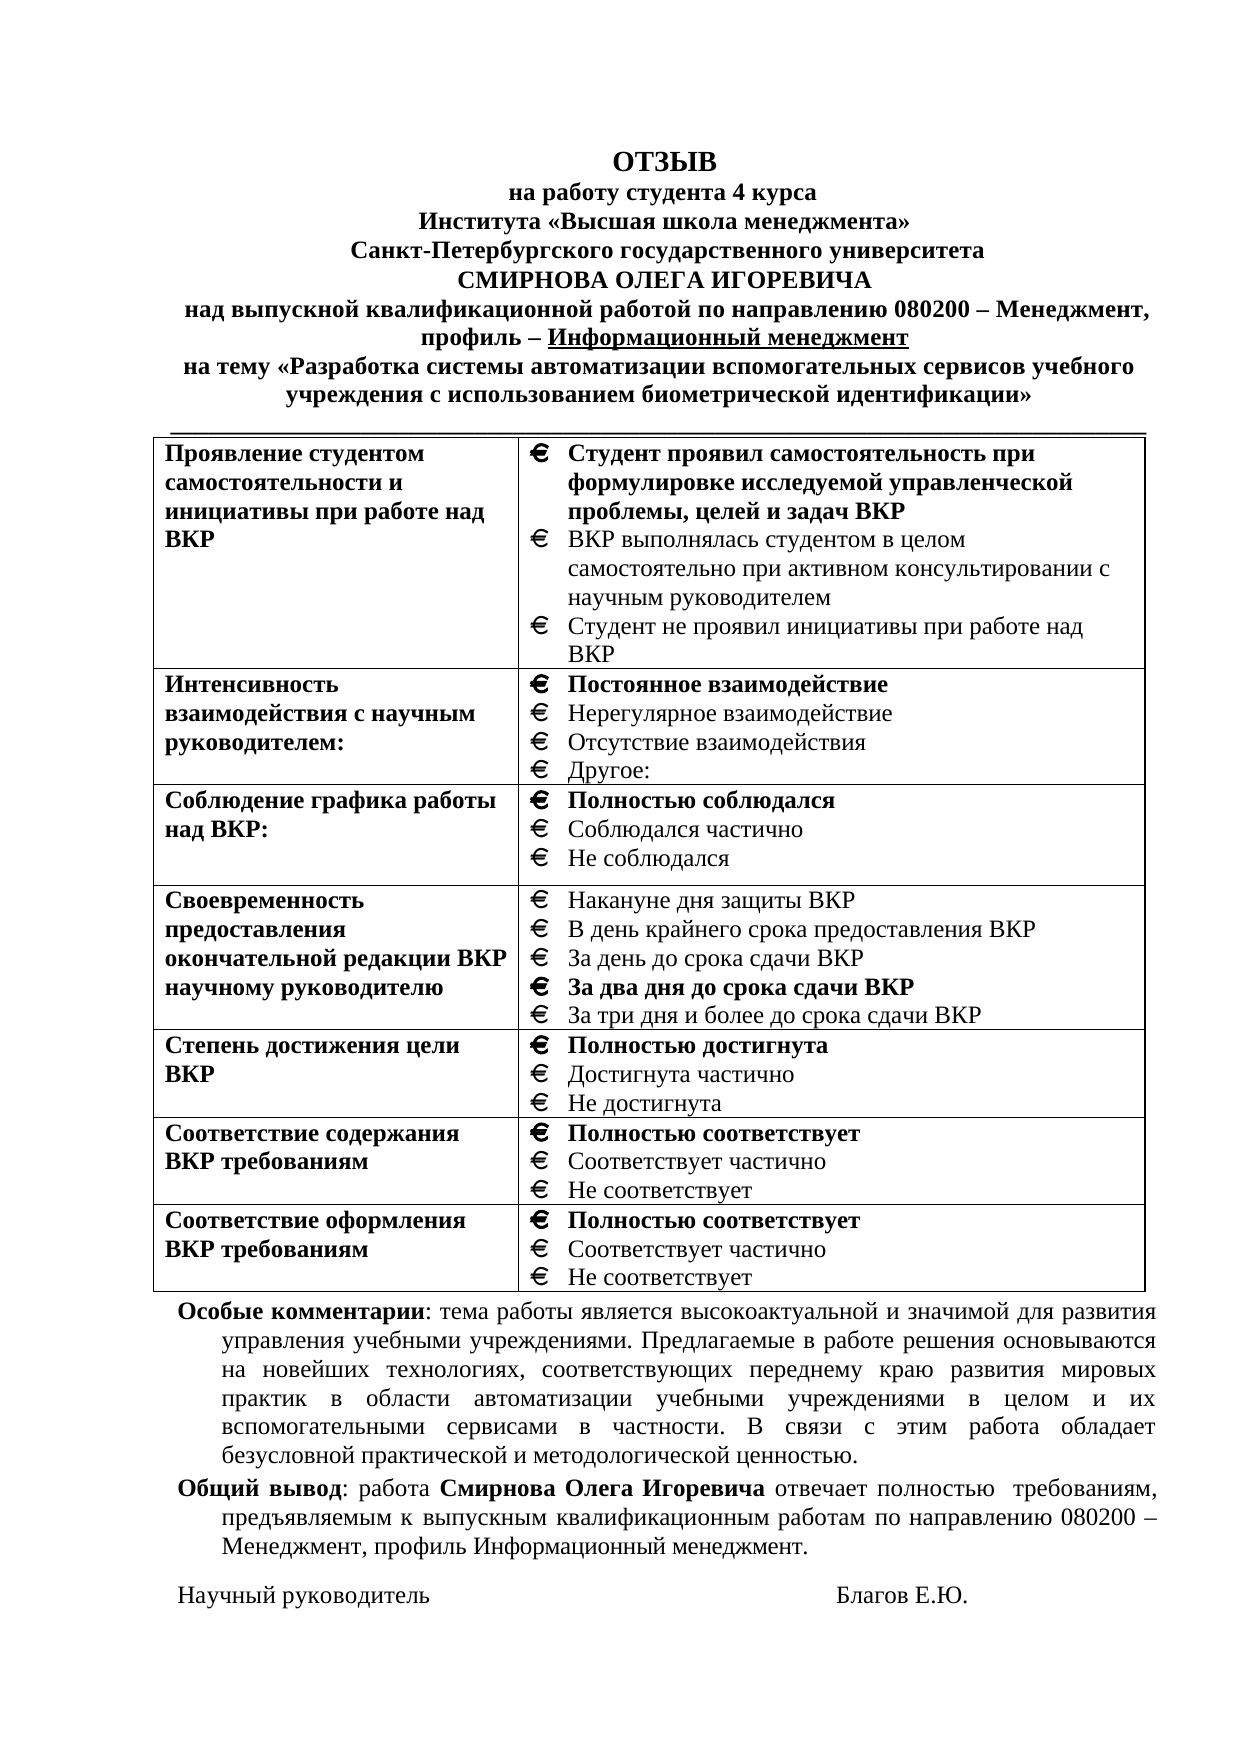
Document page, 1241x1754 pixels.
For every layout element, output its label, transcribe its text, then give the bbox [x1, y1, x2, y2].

text СМИРНОВА ОЛЕГА ИГОРЕВИЧА [176, 265, 1153, 294]
text Санкт-Петербургского государственного университета [176, 236, 1153, 264]
text на работу студента 4 курса [297, 177, 1016, 206]
text Научный руководитель Благов Е.Ю. [177, 1580, 1165, 1609]
table_header Проявление студентом самостоятельности и инициативы при работе над ВКР [154, 438, 518, 668]
text Института «Высшая школа менеджмента» [176, 207, 1153, 235]
table_cell Полностью соответствует Соответствует частично Не соответствует [519, 1118, 1144, 1204]
table_cell Соответствие оформления ВКР требованиям [154, 1205, 518, 1291]
table_cell Полностью соблюдался Соблюдался частично Не соблюдался [519, 785, 1144, 884]
table_cell Соответствие содержания ВКР требованиям [154, 1118, 518, 1204]
table_cell Постоянное взаимодействие Нерегулярное взаимодействие Отсутствие взаимодействия Другое: [519, 669, 1144, 784]
table_cell Интенсивность взаимодействия с научным руководителем: [154, 669, 518, 784]
table_header Студент проявил самостоятельность при формулировке исследуемой управленческой проблемы, целей и задач ВКР ВКР выполнялась студентом в целом самостоятельно при активном консультировании с научным руководителем Студент не проявил инициативы при работе над ВКР [519, 438, 1144, 668]
table_cell Полностью достигнута Достигнута частично Не достигнута [519, 1030, 1144, 1117]
text над выпускной квалификационной работой по направлению 080200 – Менеджмент, профиль – Информационный менеджмент [176, 294, 1153, 352]
text Общий вывод: работа Смирнова Олега Игоревича отвечает полностью требованиям, предъявляемым к выпускным квалификационным работам по направлению 080200 – Менеджмент, профиль Информационный менеджмент. [177, 1473, 1157, 1559]
text Особые комментарии: тема работы является высокоактуальной и значимой для развития управления учебными учреждениями. Предлагаемые в работе решения основываются на новейших технологиях, соответствующих переднему краю развития мировых практик в области автоматизации учебными учреждениями в целом и их вспомогательными сервисами в частности. В связи с этим работа обладает безусловной практической и методологической ценностью. [177, 1296, 1157, 1469]
table_cell Своевременность предоставления окончательной редакции ВКР научному руководителю [154, 886, 518, 1029]
table_cell Степень достижения цели ВКР [154, 1030, 518, 1117]
table_cell Полностью соответствует Соответствует частично Не соответствует [519, 1205, 1144, 1291]
table_cell Накануне дня защиты ВКР В день крайнего срока предоставления ВКР За день до срока сдачи ВКР За два дня до срока сдачи ВКР За три дня и более до срока сдачи ВКР [519, 886, 1144, 1029]
table_cell Соблюдение графика работы над ВКР: [154, 785, 518, 884]
text ОТЗЫВ [607, 144, 722, 177]
text на тему «Разработка системы автоматизации вспомогательных сервисов учебного учреждения с использованием биометрической идентификации» _____________________________________________________________________________ [164, 352, 1154, 437]
